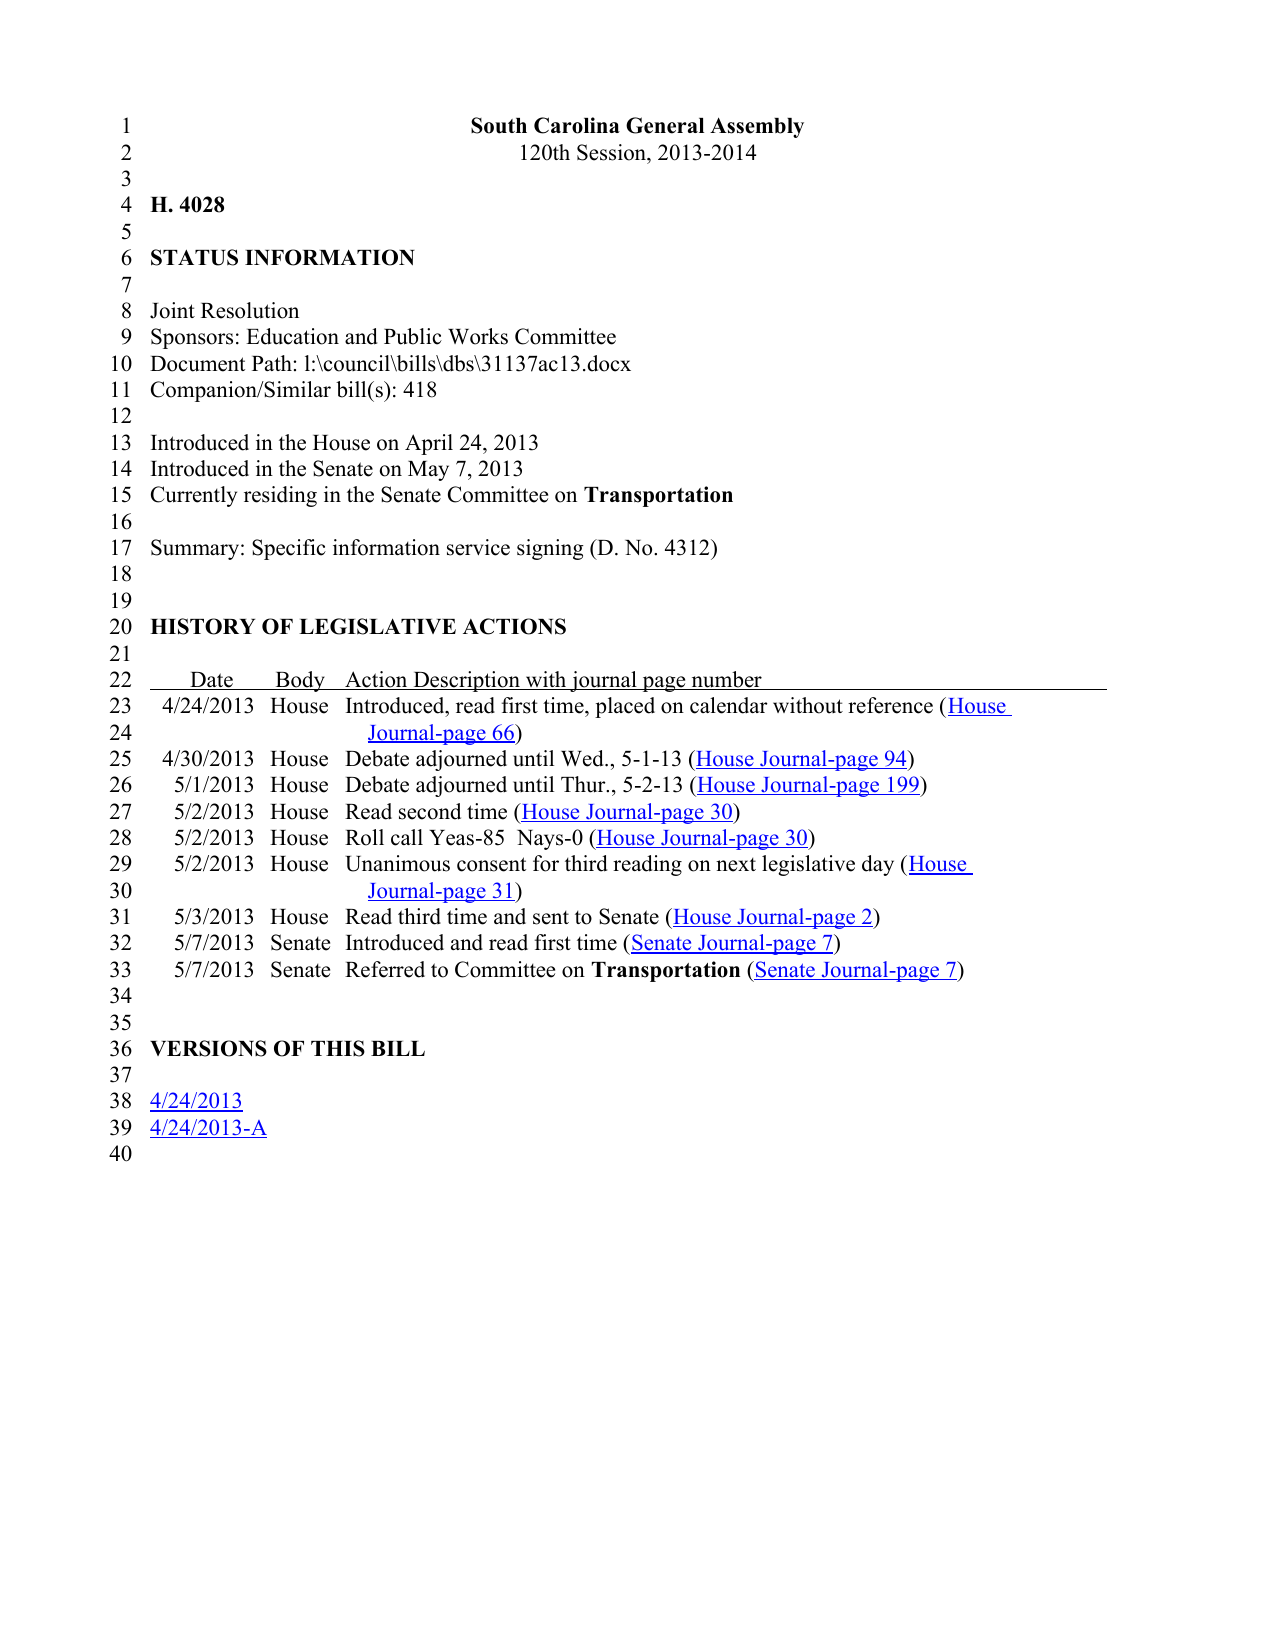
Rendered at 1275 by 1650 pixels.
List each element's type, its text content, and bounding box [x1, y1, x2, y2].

text HISTORY OF LEGISLATIVE ACTIONS [150, 613, 1125, 639]
text 5/2/2013 House Read second time (House Journal-page 30) [150, 798, 1125, 824]
text 5/7/2013 Senate Referred to Committee on Transportation (Senate Journal-page 7) [150, 956, 1125, 982]
text 4/24/2013 [150, 1088, 1125, 1114]
text 4/24/2013 House Introduced, read first time, placed on calendar without reference (House Journal-page 66) [150, 692, 1125, 745]
text 5/1/2013 House Debate adjourned until Thur., 5-2-13 (House Journal-page 199) [150, 771, 1125, 798]
text Joint Resolution [150, 297, 1125, 323]
text Summary: Specific information service signing (D. No. 4312) [150, 534, 1125, 561]
text Document Path: l:\council\bills\dbs\31137ac13.docx [150, 350, 1125, 376]
text Introduced in the House on April 24, 2013 [150, 429, 1125, 455]
text H. 4028 [150, 192, 1125, 218]
text Introduced in the Senate on May 7, 2013 [150, 455, 1125, 481]
text Companion/Similar bill(s): 418 [150, 376, 1125, 402]
text 4/30/2013 House Debate adjourned until Wed., 5-1-13 (House Journal-page 94) [150, 745, 1125, 771]
text 120th Session, 2013-2014 [150, 139, 1125, 165]
text 5/7/2013 Senate Introduced and read first time (Senate Journal-page 7) [150, 929, 1125, 956]
text Date Body Action Description with journal page number [150, 666, 1125, 692]
text Sponsors: Education and Public Works Committee [150, 323, 1125, 350]
text South Carolina General Assembly [150, 112, 1125, 139]
text Currently residing in the Senate Committee on Transportation [150, 481, 1125, 508]
text 5/2/2013 House Unanimous consent for third reading on next legislative day (House Journal-page 31) [150, 850, 1125, 903]
text 5/3/2013 House Read third time and sent to Senate (House Journal-page 2) [150, 903, 1125, 929]
text 4/24/2013-A [150, 1114, 1125, 1140]
text VERSIONS OF THIS BILL [150, 1035, 1125, 1061]
text STATUS INFORMATION [150, 244, 1125, 271]
text 5/2/2013 House Roll call Yeas-85 Nays-0 (House Journal-page 30) [150, 824, 1125, 850]
